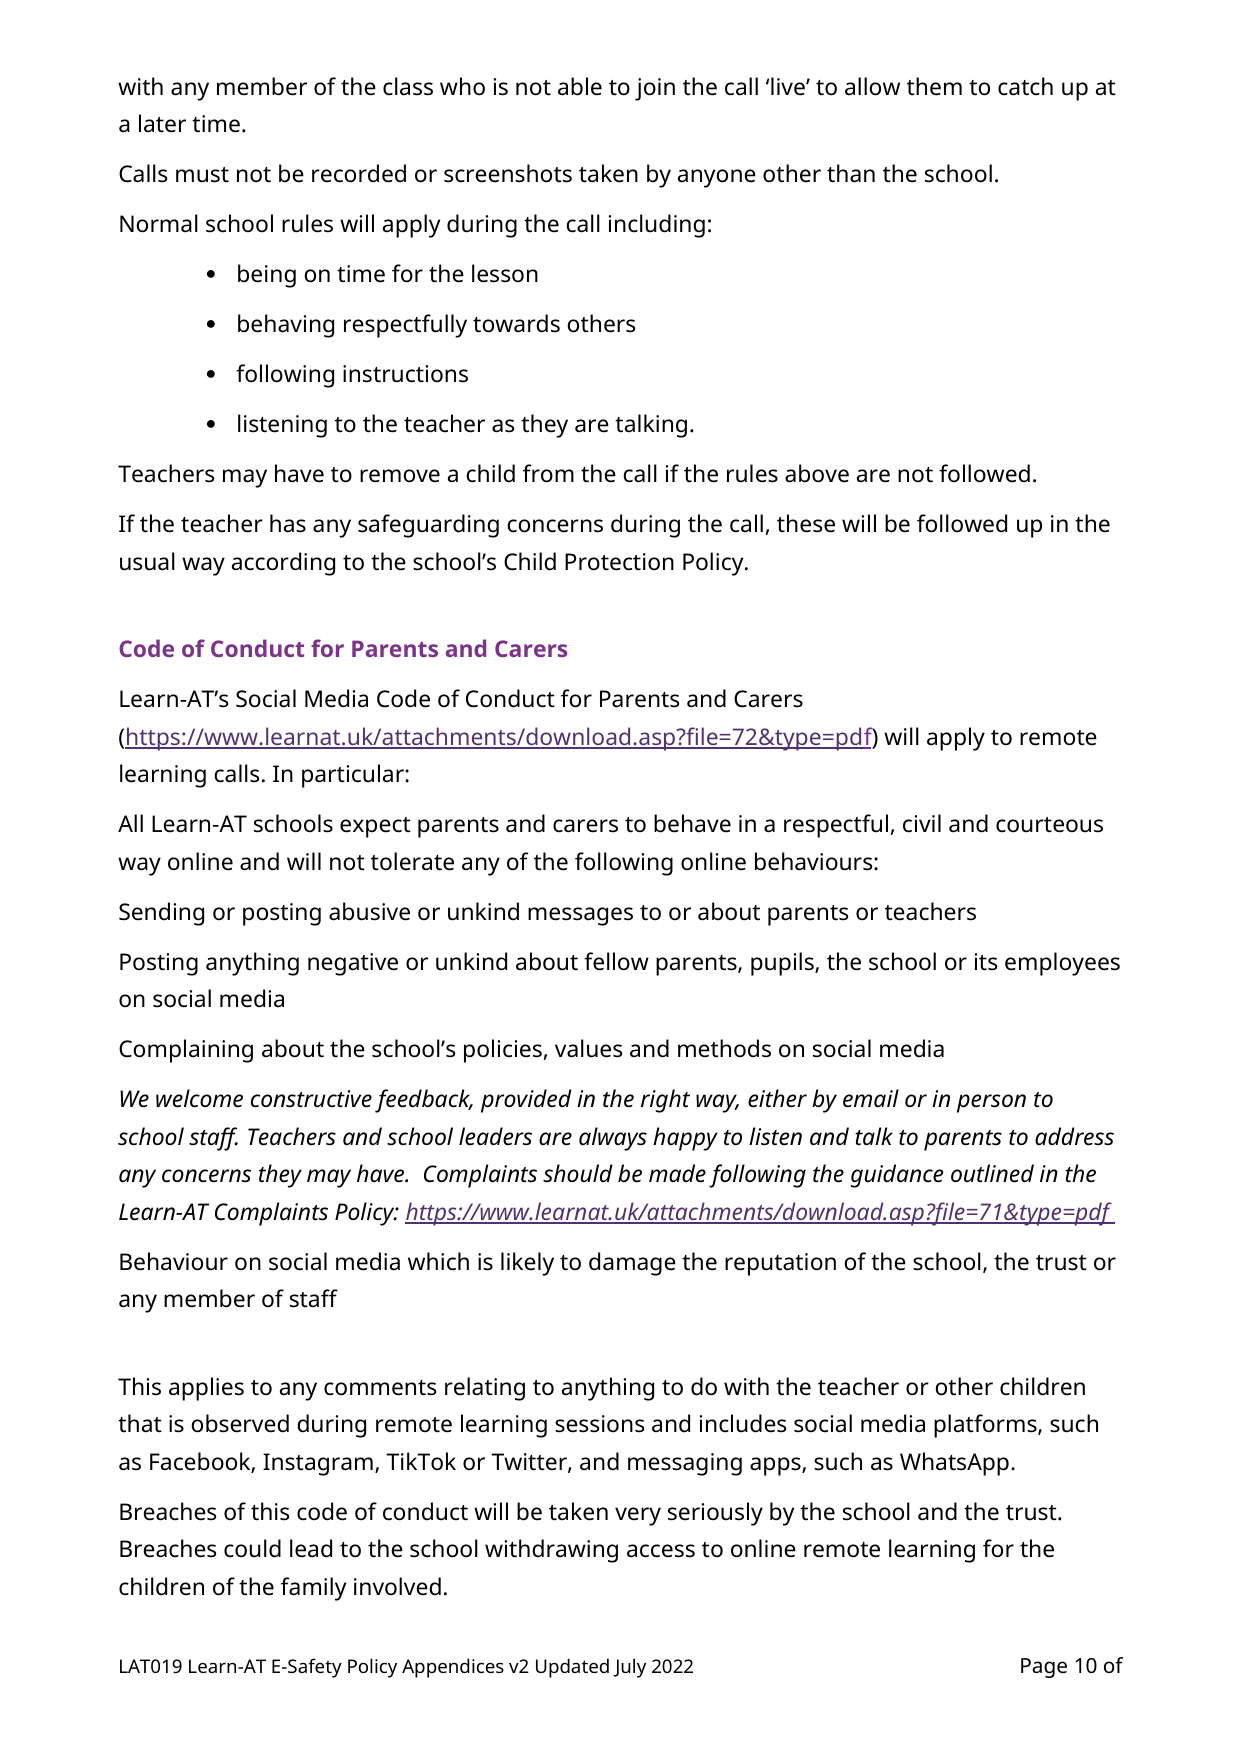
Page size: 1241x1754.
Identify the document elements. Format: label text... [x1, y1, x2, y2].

text This applies to any comments relating to anything to do with the teacher or other children that is observed during remote learning sessions and includes social media platforms, such as Facebook, Instagram, TikTok or Twitter, and messaging apps, such as WhatsApp. [118, 1333, 1122, 1477]
list being on time for the lesson [207, 258, 1122, 289]
text Posting anything negative or unkind about fellow parents, pupils, the school or its employees on social media [118, 946, 1122, 1014]
text Complaining about the school’s policies, values and methods on social media [118, 1033, 1122, 1064]
text Learn-AT’s Social Media Code of Conduct for Parents and Carers (https://www.learnat.uk/attachments/download.asp?file=72&type=pdf) will apply to remote learning calls. In particular: [118, 683, 1122, 789]
text If the teacher has any safeguarding concerns during the call, these will be followed up in the usual way according to the school’s Child Protection Policy. [118, 508, 1122, 614]
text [118, 71, 1122, 139]
text Calls must not be recorded or screenshots taken by anyone other than the school. [118, 158, 1122, 189]
list following instructions [207, 358, 1122, 389]
list listening to the teacher as they are talking. [207, 408, 1122, 439]
text Code of Conduct for Parents and Carers [118, 633, 1122, 664]
list behaving respectfully towards others [207, 308, 1122, 339]
text Sending or posting abusive or unkind messages to or about parents or teachers [118, 896, 1122, 927]
text Normal school rules will apply during the call including: [118, 208, 1122, 239]
text Breaches of this code of conduct will be taken very seriously by the school and the trust. Breaches could lead to the school withdrawing access to online remote learning for the children of the family involved. [118, 1496, 1122, 1602]
text Behaviour on social media which is likely to damage the reputation of the school, the trust or any member of staff [118, 1246, 1122, 1314]
text Teachers may have to remove a child from the call if the rules above are not followed. [118, 458, 1122, 489]
text We welcome constructive feedback, provided in the right way, either by email or in person to school staff. Teachers and school leaders are always happy to listen and talk to parents to address any concerns they may have. Complaints should be made following the guidance outlined in the Learn-AT Complaints Policy: https://www.learnat.uk/attachments/download.asp?file=71&type=pdf [118, 1083, 1122, 1227]
text All Learn-AT schools expect parents and carers to behave in a respectful, civil and courteous way online and will not tolerate any of the following online behaviours: [118, 808, 1122, 877]
